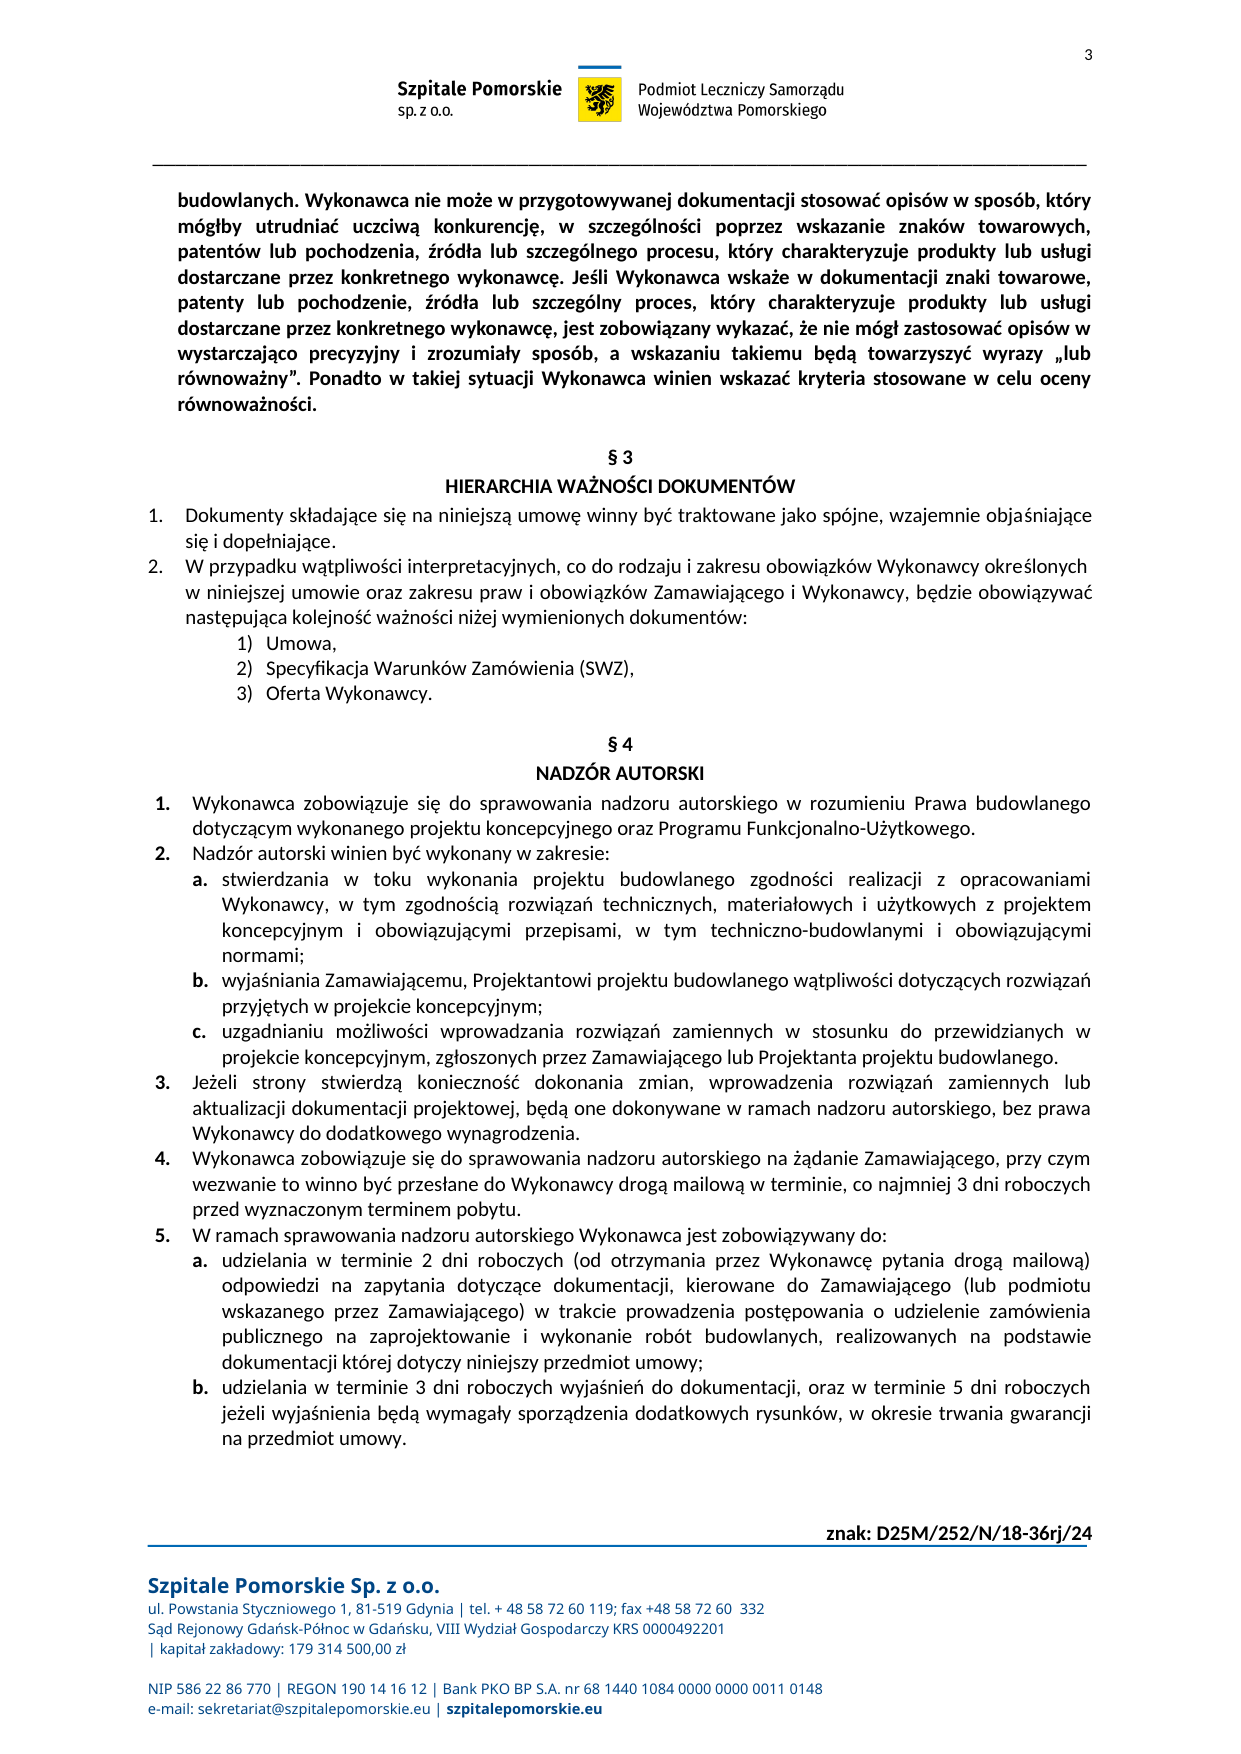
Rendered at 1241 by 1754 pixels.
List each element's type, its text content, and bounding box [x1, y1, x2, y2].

list Wykonawca zobowiązuje się do sprawowania nadzoru autorskiego na żądanie Zamawiającego, przy czym wezwanie to winno być przesłane do Wykonawcy drogą mailową w terminie, co najmniej 3 dni roboczych przed wyznaczonym terminem pobytu. [154, 1146, 1092, 1222]
list Wykonawca zobowiązuje się do sprawowania nadzoru autorskiego w rozumieniu Prawa budowlanego dotyczącym wykonanego projektu koncepcyjnego oraz Programu Funkcjonalno-Użytkowego. [154, 790, 1092, 841]
list Specyfikacja Warunków Zamówienia (SWZ), [236, 655, 1092, 681]
list Nadzór autorski winien być wykonany w zakresie: [154, 841, 1092, 866]
list udzielania w terminie 3 dni roboczych wyjaśnień do dokumentacji, oraz w terminie 5 dni roboczych jeżeli wyjaśnienia będą wymagały sporządzenia dodatkowych rysunków, w okresie trwania gwarancji na przedmiot umowy. [192, 1374, 1092, 1451]
list Oferta Wykonawcy. [236, 681, 1092, 706]
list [154, 188, 1092, 416]
list W ramach sprawowania nadzoru autorskiego Wykonawca jest zobowiązywany do: [154, 1222, 1092, 1247]
text HIERARCHIA WAŻNOŚCI DOKUMENTÓW [148, 473, 1092, 499]
text § 4 [148, 731, 1092, 757]
list wyjaśniania Zamawiającemu, Projektantowi projektu budowlanego wątpliwości dotyczących rozwiązań przyjętych w projekcie koncepcyjnym; [192, 968, 1092, 1018]
list Jeżeli strony stwierdzą konieczność dokonania zmian, wprowadzenia rozwiązań zamiennych lub aktualizacji dokumentacji projektowej, będą one dokonywane w ramach nadzoru autorskiego, bez prawa Wykonawcy do dodatkowego wynagrodzenia. [154, 1069, 1092, 1146]
picture [396, 64, 845, 123]
list Dokumenty składające się na niniejszą umowę winny być traktowane jako spójne, wzajemnie objaśniające się i dopełniające. [148, 503, 1092, 553]
list uzgadnianiu możliwości wprowadzania rozwiązań zamiennych w stosunku do przewidzianych w projekcie koncepcyjnym, zgłoszonych przez Zamawiającego lub Projektanta projektu budowlanego. [192, 1018, 1092, 1069]
text NADZÓR AUTORSKI [148, 761, 1092, 786]
list Umowa, [236, 630, 1092, 655]
list stwierdzania w toku wykonania projektu budowlanego zgodności realizacji z opracowaniami Wykonawcy, w tym zgodnością rozwiązań technicznych, materiałowych i użytkowych z projektem koncepcyjnym i obowiązującymi przepisami, w tym techniczno-budowlanymi i obowiązującymi normami; [192, 866, 1092, 968]
list udzielania w terminie 2 dni roboczych (od otrzymania przez Wykonawcę pytania drogą mailową) odpowiedzi na zapytania dotyczące dokumentacji, kierowane do Zamawiającego (lub podmiotu wskazanego przez Zamawiającego) w trakcie prowadzenia postępowania o udzielenie zamówienia publicznego na zaprojektowanie i wykonanie robót budowlanych, realizowanych na podstawie dokumentacji której dotyczy niniejszy przedmiot umowy; [192, 1247, 1092, 1374]
text § 3 [148, 444, 1092, 470]
list W przypadku wątpliwości interpretacyjnych, co do rodzaju i zakresu obowiązków Wykonawcy określonych w niniejszej umowie oraz zakresu praw i obowiązków Zamawiającego i Wykonawcy, będzie obowiązywać następująca kolejność ważności niżej wymienionych dokumentów: [148, 553, 1092, 630]
